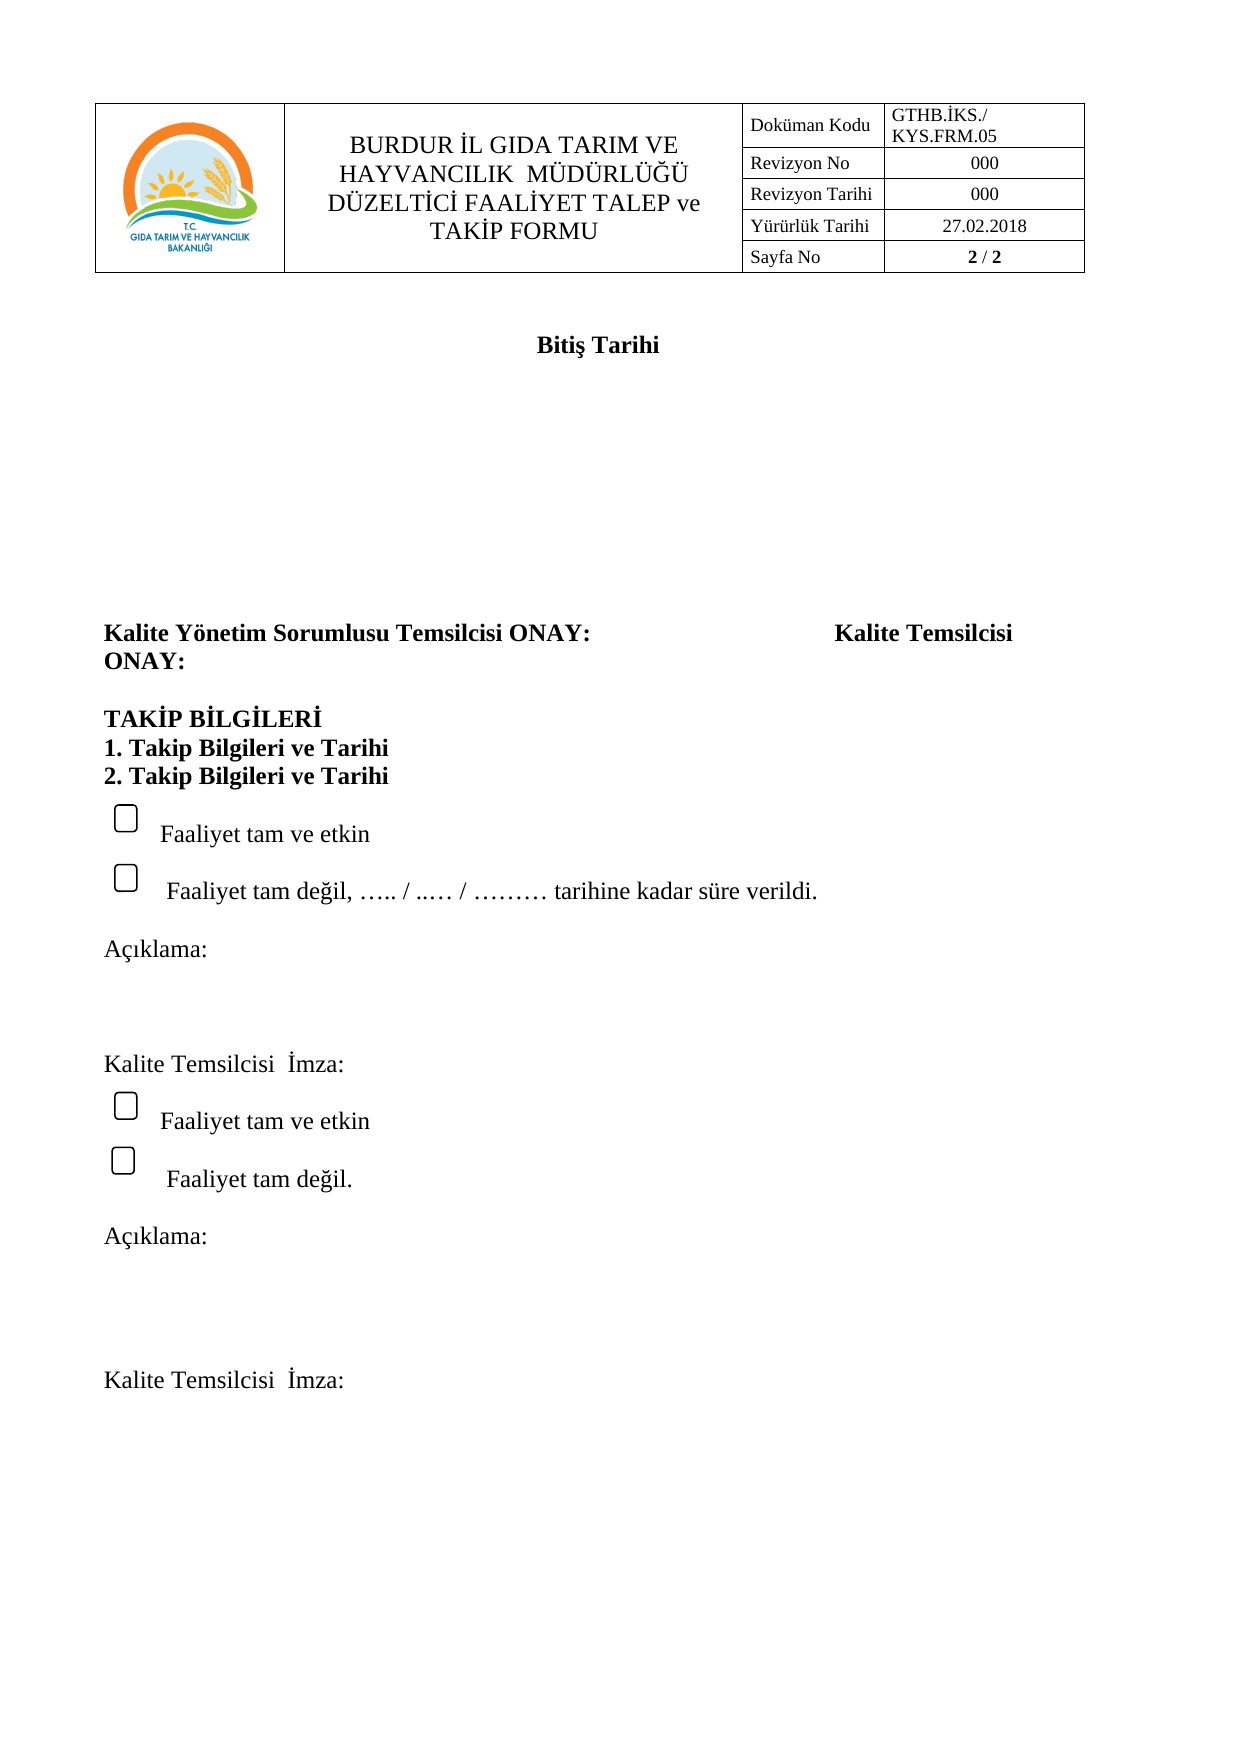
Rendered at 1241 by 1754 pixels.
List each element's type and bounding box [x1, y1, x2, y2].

picture [114, 108, 266, 267]
